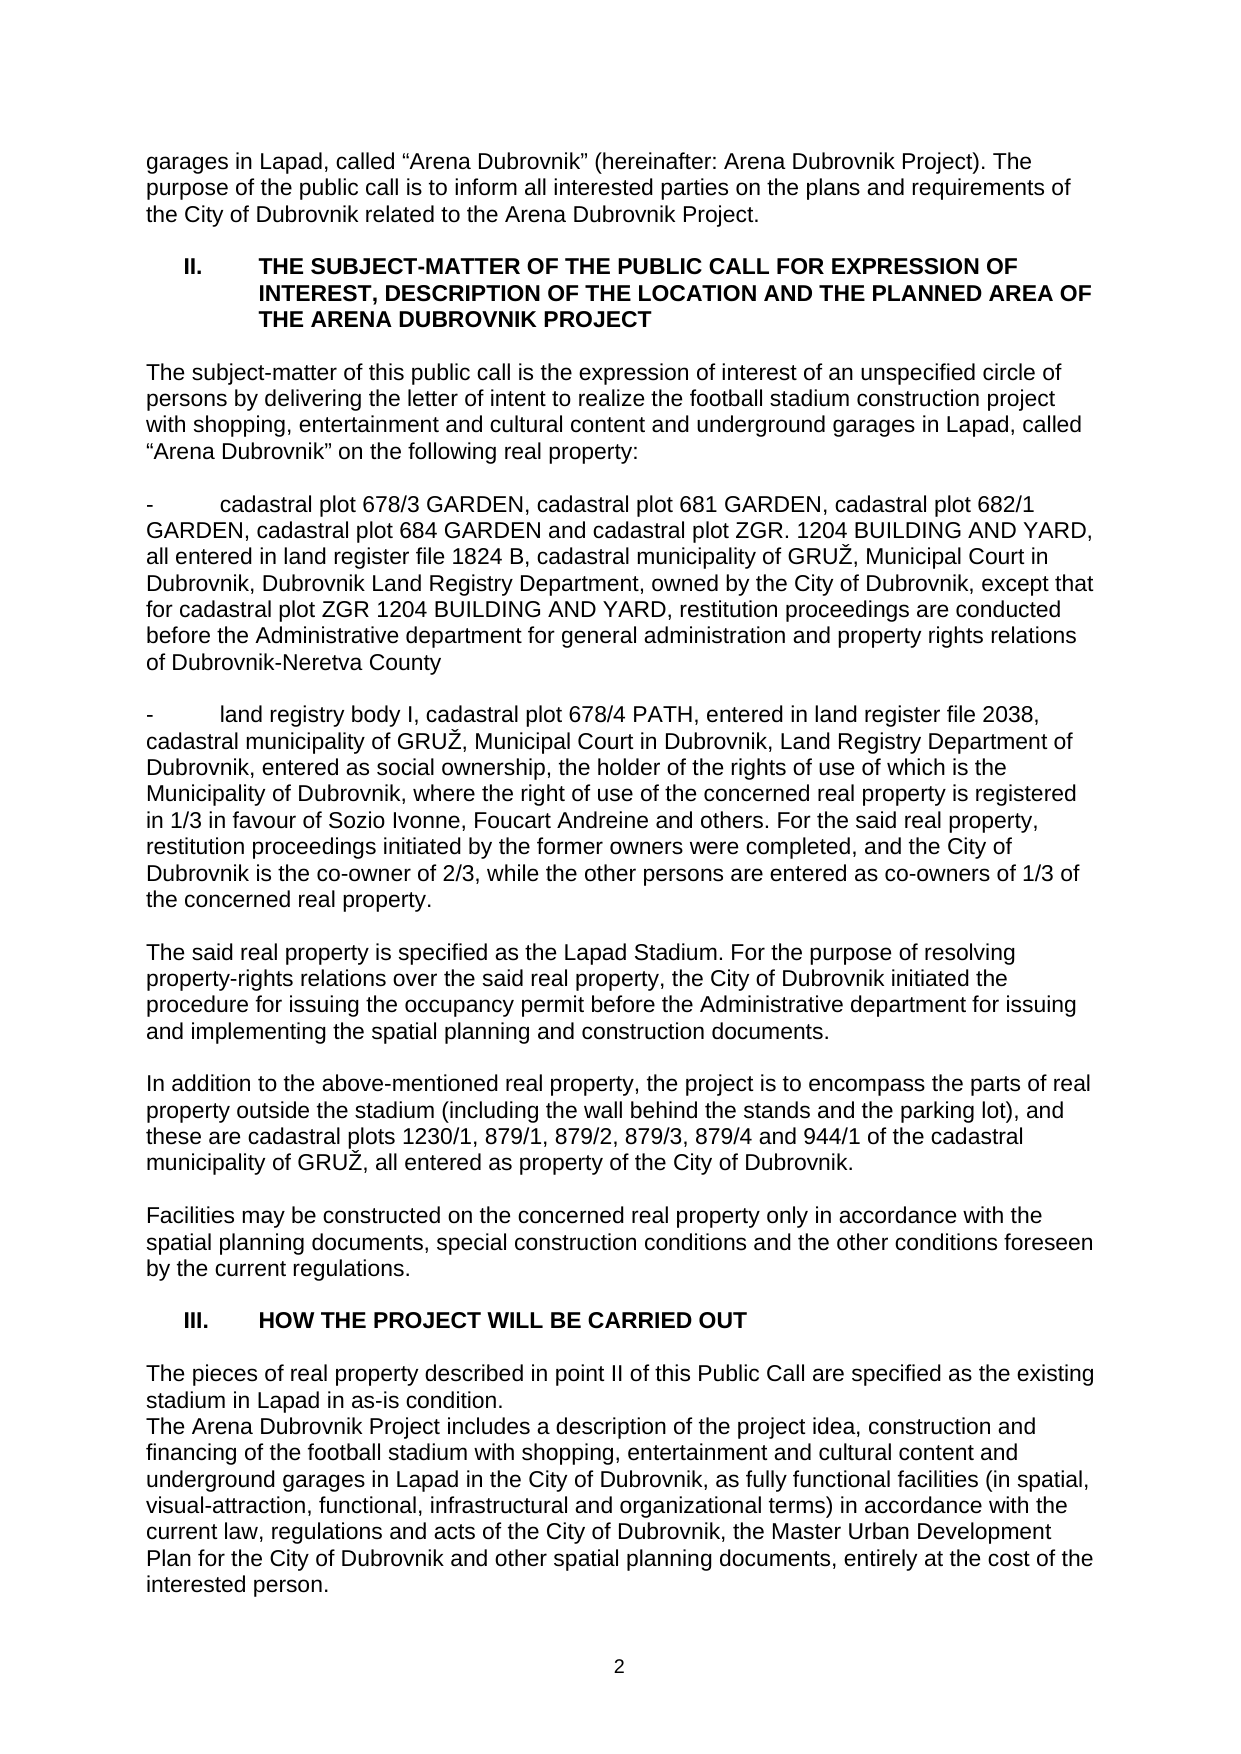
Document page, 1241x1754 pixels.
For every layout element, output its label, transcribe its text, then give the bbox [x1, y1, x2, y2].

text In addition to the above-mentioned real property, the project is to encompass the parts of real property outside the stadium (including the wall behind the stands and the parking lot), and these are cadastral plots 1230/1, 879/1, 879/2, 879/3, 879/4 and 944/1 of the cadastral municipality of GRUŽ, all entered as property of the City of Dubrovnik. [146, 1070, 1095, 1176]
text The subject-matter of this public call is the expression of interest of an unspecified circle of persons by delivering the letter of intent to realize the football stadium construction project with shopping, entertainment and cultural content and underground garages in Lapad, called “Arena Dubrovnik” on the following real property: [146, 359, 1095, 464]
list THE SUBJECT-MATTER OF THE PUBLIC CALL FOR EXPRESSION OF INTEREST, DESCRIPTION OF THE LOCATION AND THE PLANNED AREA OF THE ARENA DUBROVNIK PROJECT [183, 253, 1095, 332]
text The said real property is specified as the Lapad Stadium. For the purpose of resolving property-rights relations over the said real property, the City of Dubrovnik initiated the procedure for issuing the occupancy permit before the Administrative department for issuing and implementing the spatial planning and construction documents. [146, 938, 1095, 1044]
list HOW THE PROJECT WILL BE CARRIED OUT [183, 1307, 1095, 1334]
text The pieces of real property described in point II of this Public Call are specified as the existing stadium in Lapad in as-is condition. [146, 1360, 1095, 1413]
text Facilities may be constructed on the concerned real property only in accordance with the spatial planning documents, special construction conditions and the other conditions foreseen by the current regulations. [146, 1202, 1095, 1281]
text The Arena Dubrovnik Project includes a description of the project idea, construction and financing of the football stadium with shopping, entertainment and cultural content and underground garages in Lapad in the City of Dubrovnik, as fully functional facilities (in spatial, visual-attraction, functional, infrastructural and organizational terms) in accordance with the current law, regulations and acts of the City of Dubrovnik, the Master Urban Development Plan for the City of Dubrovnik and other spatial planning documents, entirely at the cost of the interested person. [146, 1413, 1095, 1597]
text - land registry body I, cadastral plot 678/4 PATH, entered in land register file 2038, cadastral municipality of GRUŽ, Municipal Court in Dubrovnik, Land Registry Department of Dubrovnik, entered as social ownership, the holder of the rights of use of which is the Municipality of Dubrovnik, where the right of use of the concerned real property is registered in 1/3 in favour of Sozio Ivonne, Foucart Andreine and others. For the said real property, restitution proceedings initiated by the former owners were completed, and the City of Dubrovnik is the co-owner of 2/3, while the other persons are entered as co-owners of 1/3 of the concerned real property. [146, 701, 1095, 912]
text - cadastral plot 678/3 GARDEN, cadastral plot 681 GARDEN, cadastral plot 682/1 GARDEN, cadastral plot 684 GARDEN and cadastral plot ZGR. 1204 BUILDING AND YARD, all entered in land register file 1824 B, cadastral municipality of GRUŽ, Municipal Court in Dubrovnik, Dubrovnik Land Registry Department, owned by the City of Dubrovnik, except that for cadastral plot ZGR 1204 BUILDING AND YARD, restitution proceedings are conducted before the Administrative department for general administration and property rights relations of Dubrovnik-Neretva County [146, 491, 1095, 675]
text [146, 148, 1095, 227]
